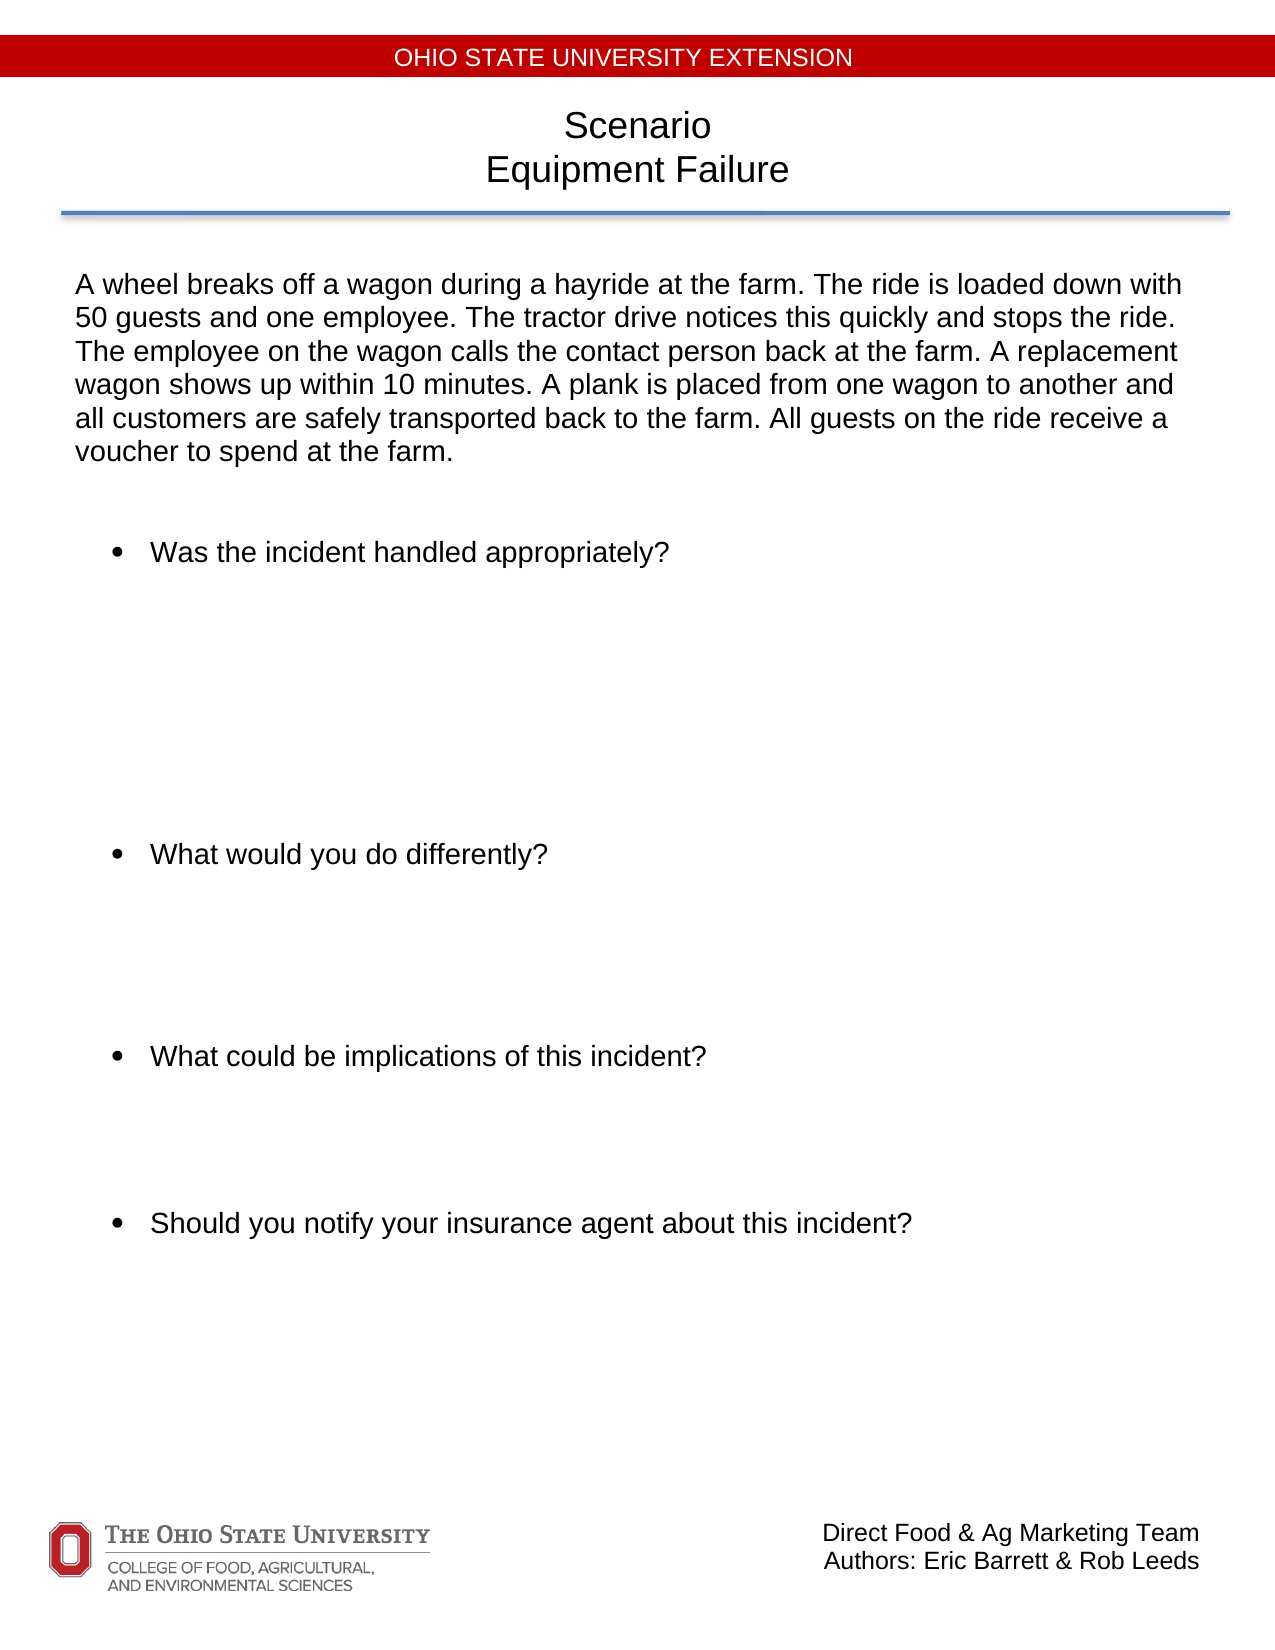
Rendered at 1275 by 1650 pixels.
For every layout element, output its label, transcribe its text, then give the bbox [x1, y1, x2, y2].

list What could be implications of this incident? [112, 1038, 1200, 1072]
picture [49, 1522, 430, 1591]
text Equipment Failure [75, 147, 1200, 190]
list What would you do differently? [112, 837, 1200, 871]
text Scenario [75, 104, 1200, 147]
text A wheel breaks off a wagon during a hayride at the farm. The ride is loaded down with 50 guests and one employee. The tractor drive notices this quickly and stops the ride. The employee on the wagon calls the contact person back at the farm. A replacement wagon shows up within 10 minutes. A plank is placed from one wagon to another and all customers are safely transported back to the farm. All guests on the ride receive a voucher to spend at the farm. [75, 267, 1200, 468]
list Was the incident handled appropriately? [112, 535, 1200, 569]
list Should you notify your insurance agent about this incident? [112, 1206, 1200, 1240]
